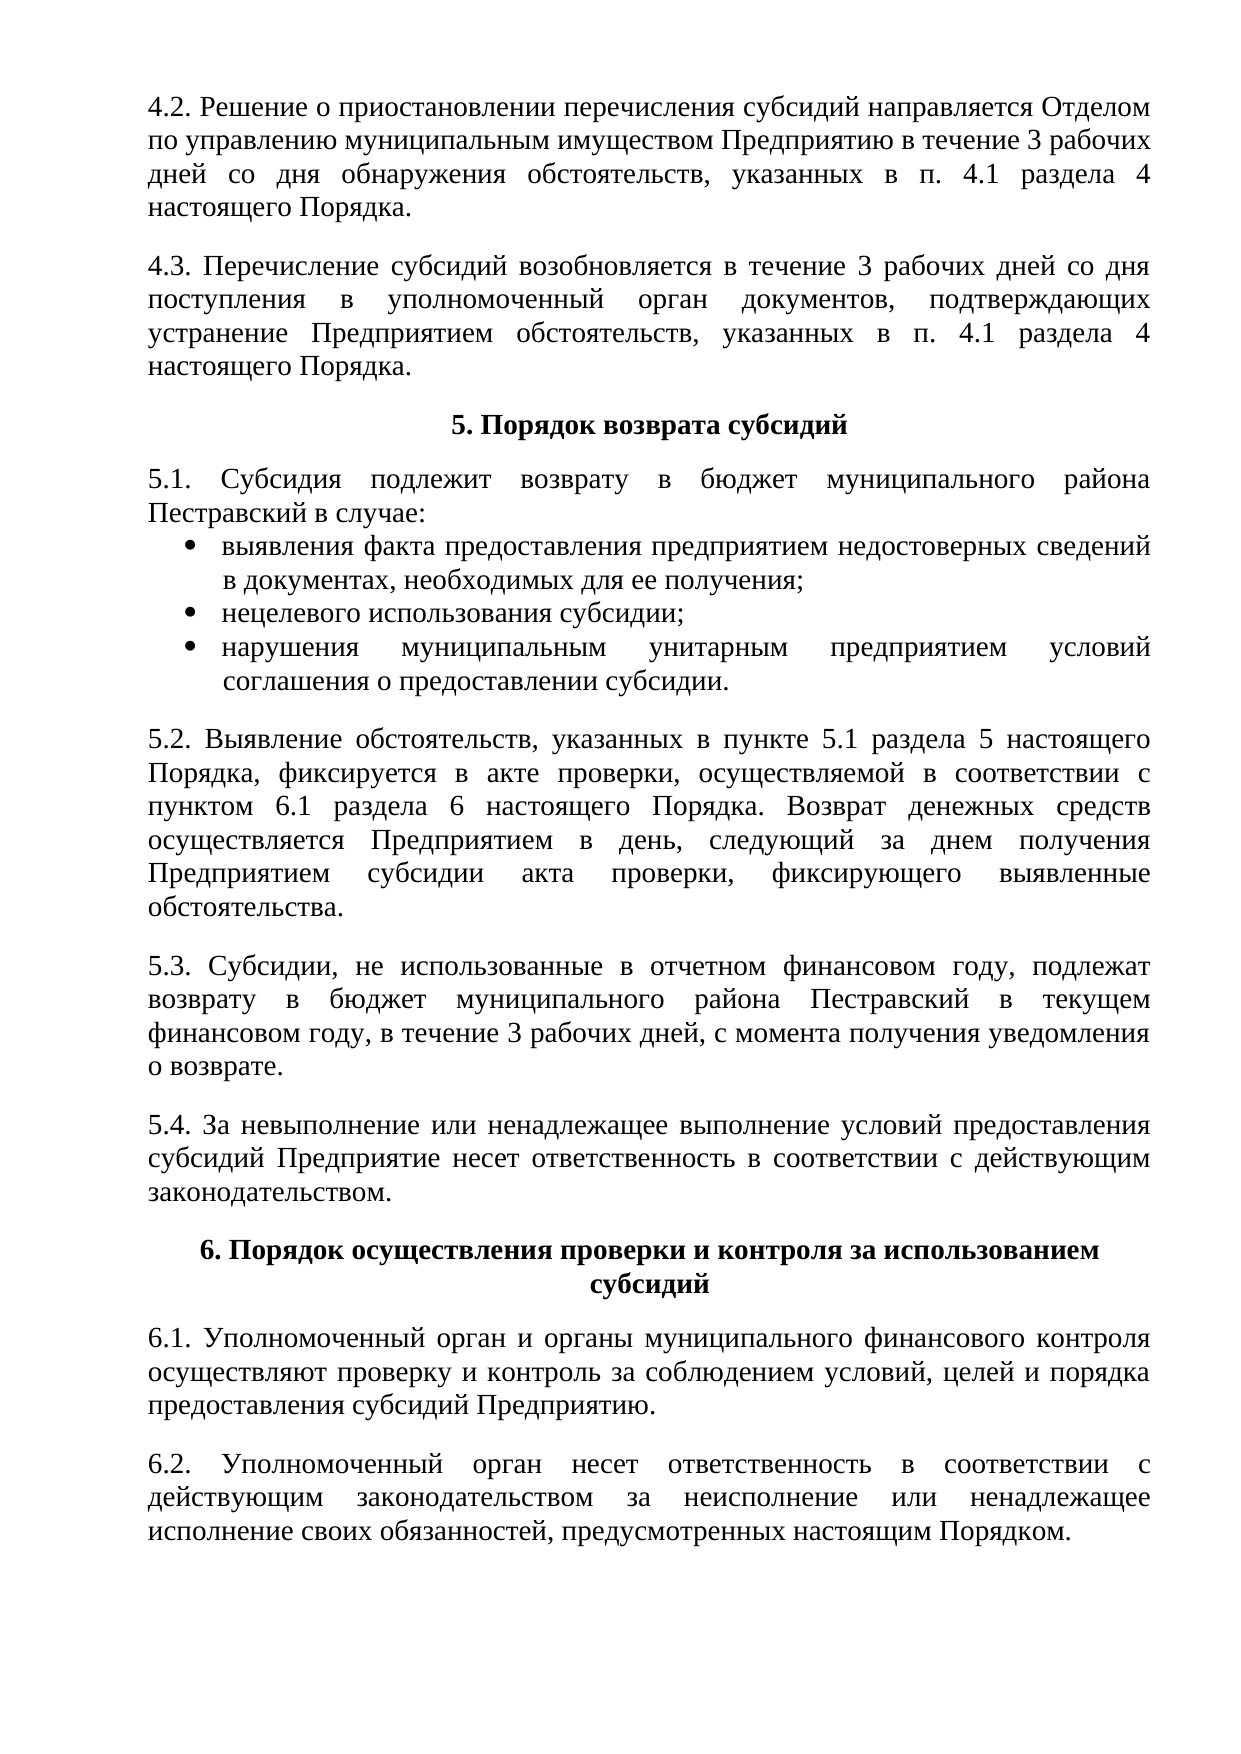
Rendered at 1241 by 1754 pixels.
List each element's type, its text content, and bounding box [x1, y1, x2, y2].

text 5. Порядок возврата субсидий [148, 407, 1152, 441]
text 6.2. Уполномоченный орган несет ответственность в соответствии с действующим законодательством за неисполнение или ненадлежащее исполнение своих обязанностей, предусмотренных настоящим Порядком. [148, 1446, 1152, 1547]
text 4.3. Перечисление субсидий возобновляется в течение 3 рабочих дней со дня поступления в уполномоченный орган документов, подтверждающих устранение Предприятием обстоятельств, указанных в п. 4.1 раздела 4 настоящего Порядка. [148, 248, 1152, 382]
list нецелевого использования субсидии; [185, 596, 1152, 629]
text 4.2. Решение о приостановлении перечисления субсидий направляется Отделом по управлению муниципальным имуществом Предприятию в течение 3 рабочих дней со дня обнаружения обстоятельств, указанных в п. 4.1 раздела 4 настоящего Порядка. [148, 89, 1152, 223]
text 6. Порядок осуществления проверки и контроля за использованием субсидий [148, 1232, 1152, 1299]
text 6.1. Уполномоченный орган и органы муниципального финансового контроля осуществляют проверку и контроль за соблюдением условий, целей и порядка предоставления субсидий Предприятию. [148, 1320, 1152, 1421]
list нарушения муниципальным унитарным предприятием условий соглашения о предоставлении субсидии. [185, 629, 1152, 696]
text 5.1. Субсидия подлежит возврату в бюджет муниципального района Пестравский в случае: [148, 461, 1152, 528]
list выявления факта предоставления предприятием недостоверных сведений в документах, необходимых для ее получения; [185, 528, 1152, 596]
text 5.3. Субсидии, не использованные в отчетном финансовом году, подлежат возврату в бюджет муниципального района Пестравский в текущем финансовом году, в течение 3 рабочих дней, с момента получения уведомления о возврате. [148, 948, 1152, 1082]
text 5.2. Выявление обстоятельств, указанных в пункте 5.1 раздела 5 настоящего Порядка, фиксируется в акте проверки, осуществляемой в соответствии с пунктом 6.1 раздела 6 настоящего Порядка. Возврат денежных средств осуществляется Предприятием в день, следующий за днем получения Предприятием субсидии акта проверки, фиксирующего выявленные обстоятельства. [148, 721, 1152, 923]
text 5.4. За невыполнение или ненадлежащее выполнение условий предоставления субсидий Предприятие несет ответственность в соответствии с действующим законодательством. [148, 1107, 1152, 1207]
